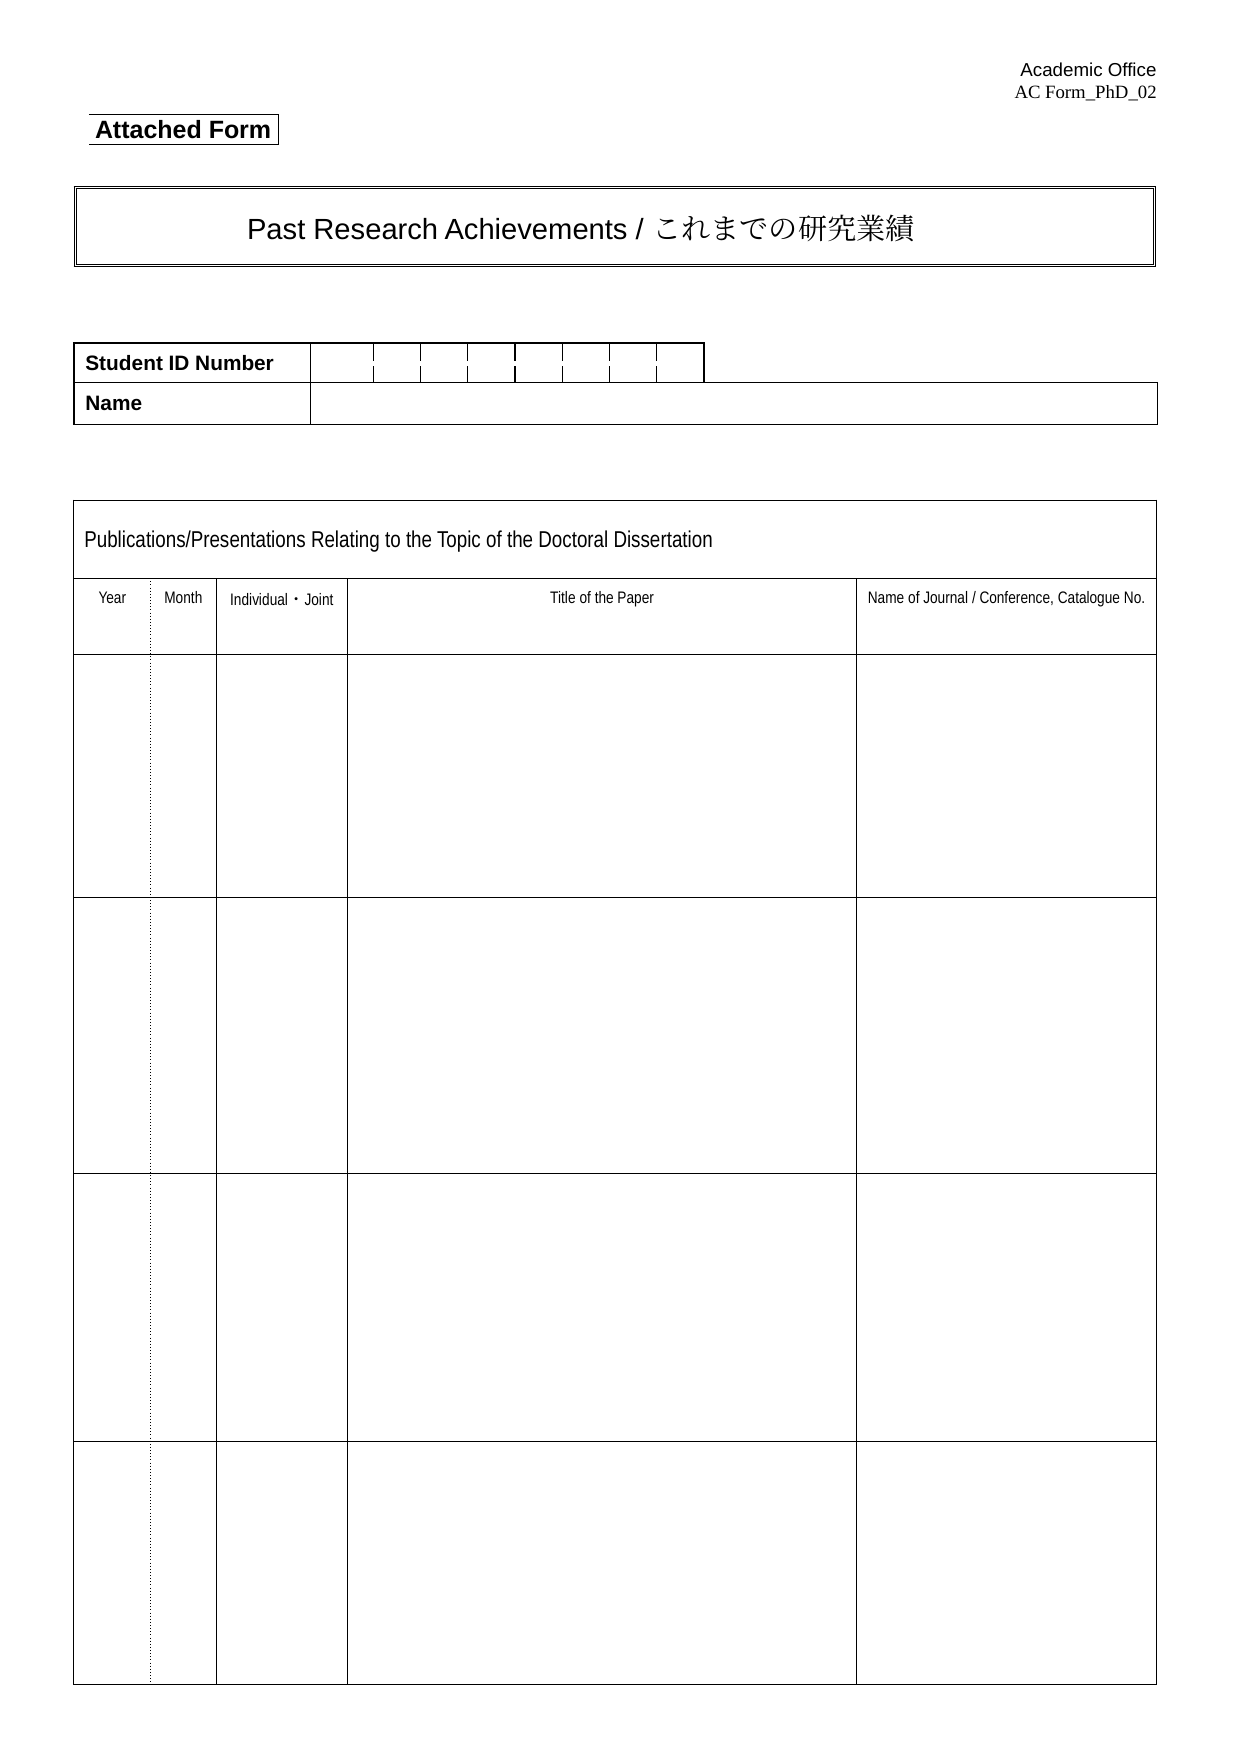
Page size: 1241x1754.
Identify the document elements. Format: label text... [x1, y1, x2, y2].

table_cell [217, 1174, 347, 1441]
table_cell [150, 1442, 216, 1684]
text Attached Form [89, 111, 1156, 148]
table_cell Name of Journal / Conference, Catalogue No. [857, 579, 1156, 654]
table_cell [74, 1442, 150, 1684]
table_cell Name [75, 383, 310, 423]
table_cell [348, 655, 856, 897]
table_cell [311, 383, 1157, 423]
table_header [657, 344, 703, 382]
table_cell [150, 1174, 216, 1441]
table_cell Month [150, 579, 216, 654]
table_cell [857, 1174, 1156, 1441]
table_cell Individual・Joint [217, 579, 347, 654]
table_cell [857, 655, 1156, 897]
table_header Student ID Number [75, 344, 310, 382]
table_cell [150, 898, 216, 1173]
table_cell [217, 898, 347, 1173]
table_header [610, 344, 657, 382]
table_header [311, 344, 373, 382]
table_header [515, 344, 562, 382]
table_cell [74, 1174, 150, 1441]
table_cell [217, 655, 347, 897]
table_header Past Research Achievements / これまでの研究業績 [77, 189, 1153, 264]
table_header [562, 344, 609, 382]
table_cell Title of the Paper [348, 579, 856, 654]
table_cell [857, 1442, 1156, 1684]
table_header Publications/Presentations Relating to the Topic of the Doctoral Dissertation [74, 501, 1156, 578]
table_cell [348, 1174, 856, 1441]
table_header [373, 344, 420, 382]
table_cell [857, 898, 1156, 1173]
table_cell [74, 655, 150, 897]
table_cell [348, 898, 856, 1173]
table_header [420, 344, 468, 382]
table_cell Year [74, 579, 150, 654]
table_cell [217, 1442, 347, 1684]
table_header [468, 344, 515, 382]
table_cell [74, 898, 150, 1173]
table_cell [348, 1442, 856, 1684]
table_cell [150, 655, 216, 897]
